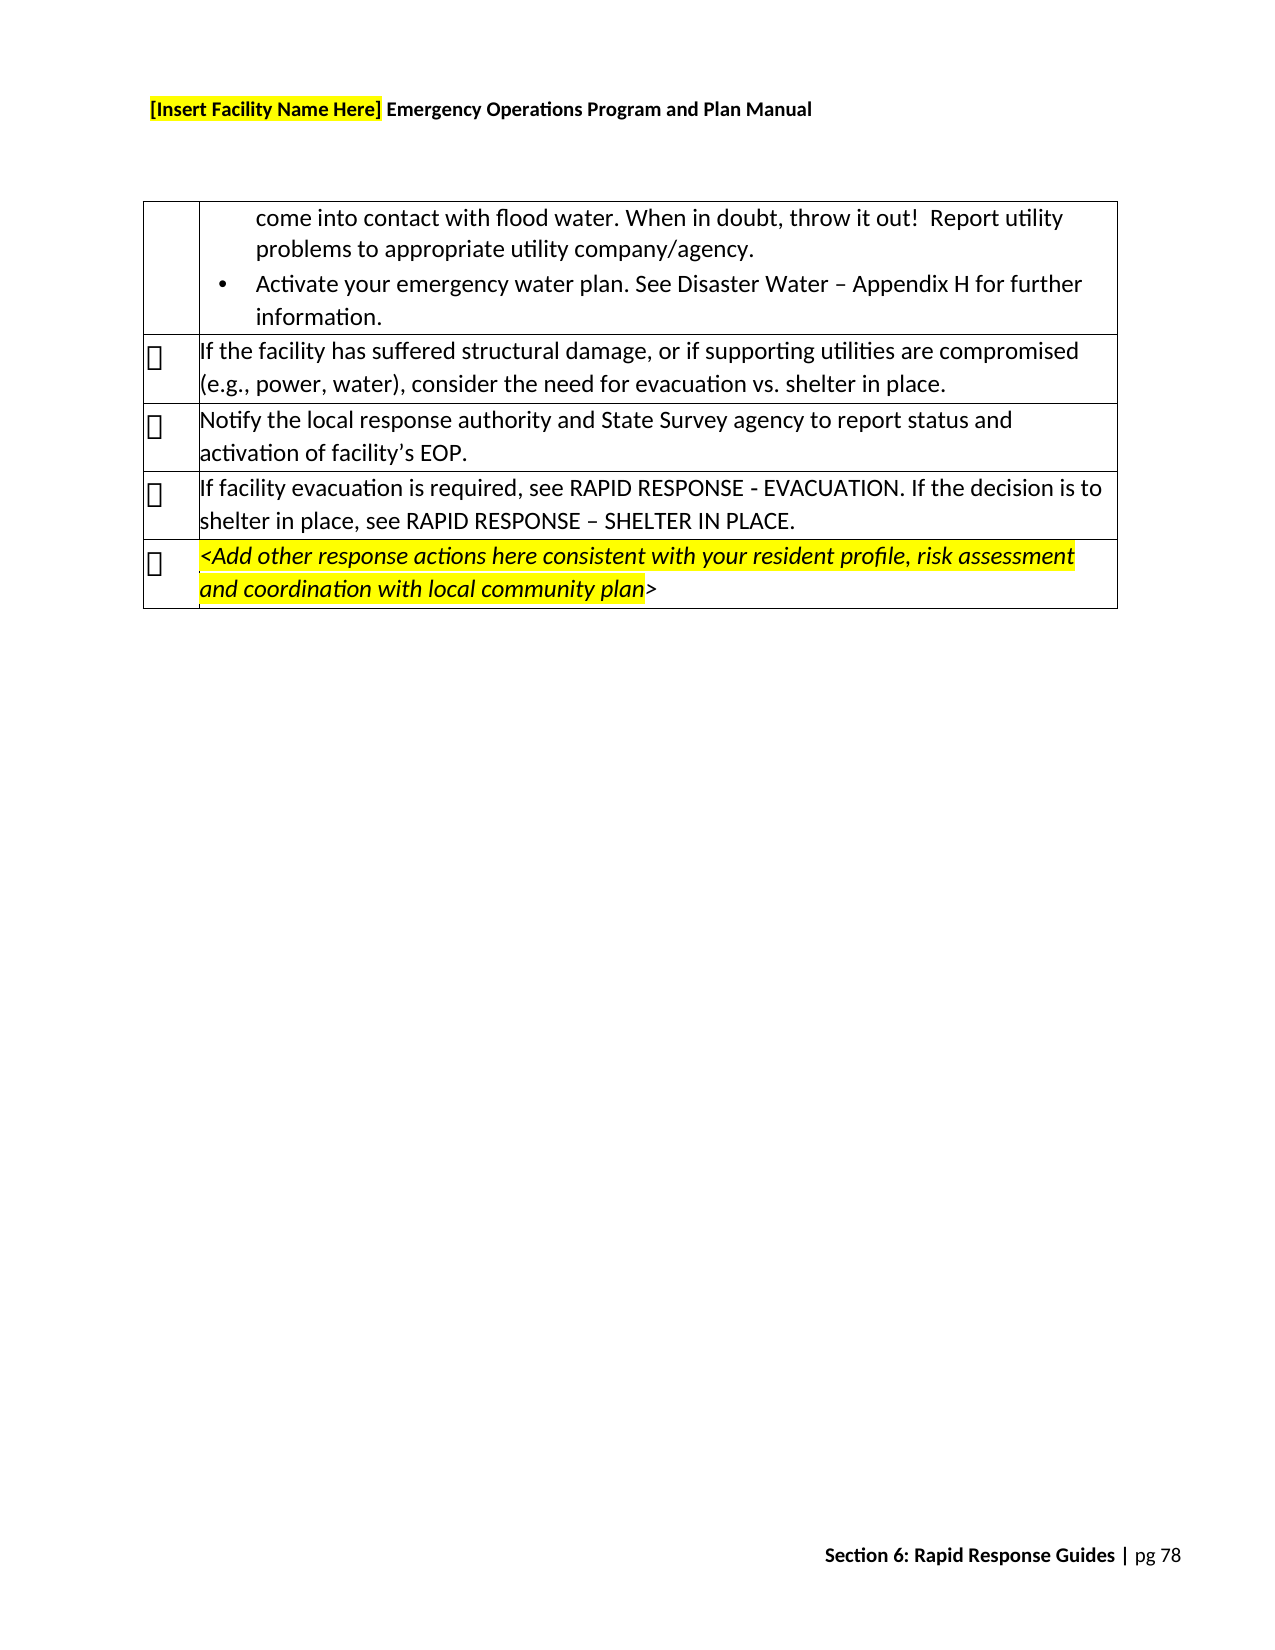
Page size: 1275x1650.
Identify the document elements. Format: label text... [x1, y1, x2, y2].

table_cell  [144, 202, 199, 334]
table_cell <Add other response actions here consistent with your resident profile, risk assessment and coordination with local community plan> [200, 540, 1117, 608]
table_cell  [144, 335, 199, 403]
table_cell If facility evacuation is required, see RAPID RESPONSE ‐ EVACUATION. If the decision is to shelter in place, see RAPID RESPONSE – SHELTER IN PLACE. [200, 472, 1117, 539]
table_cell Notify the local response authority and State Survey agency to report status and activation of facility’s EOP. [200, 404, 1117, 471]
table_cell  [144, 540, 199, 608]
table_cell  [144, 404, 199, 471]
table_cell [200, 202, 1117, 334]
table_cell If the facility has suffered structural damage, or if supporting utilities are compromised (e.g., power, water), consider the need for evacuation vs. shelter in place. [200, 335, 1117, 403]
table_cell  [144, 472, 199, 539]
